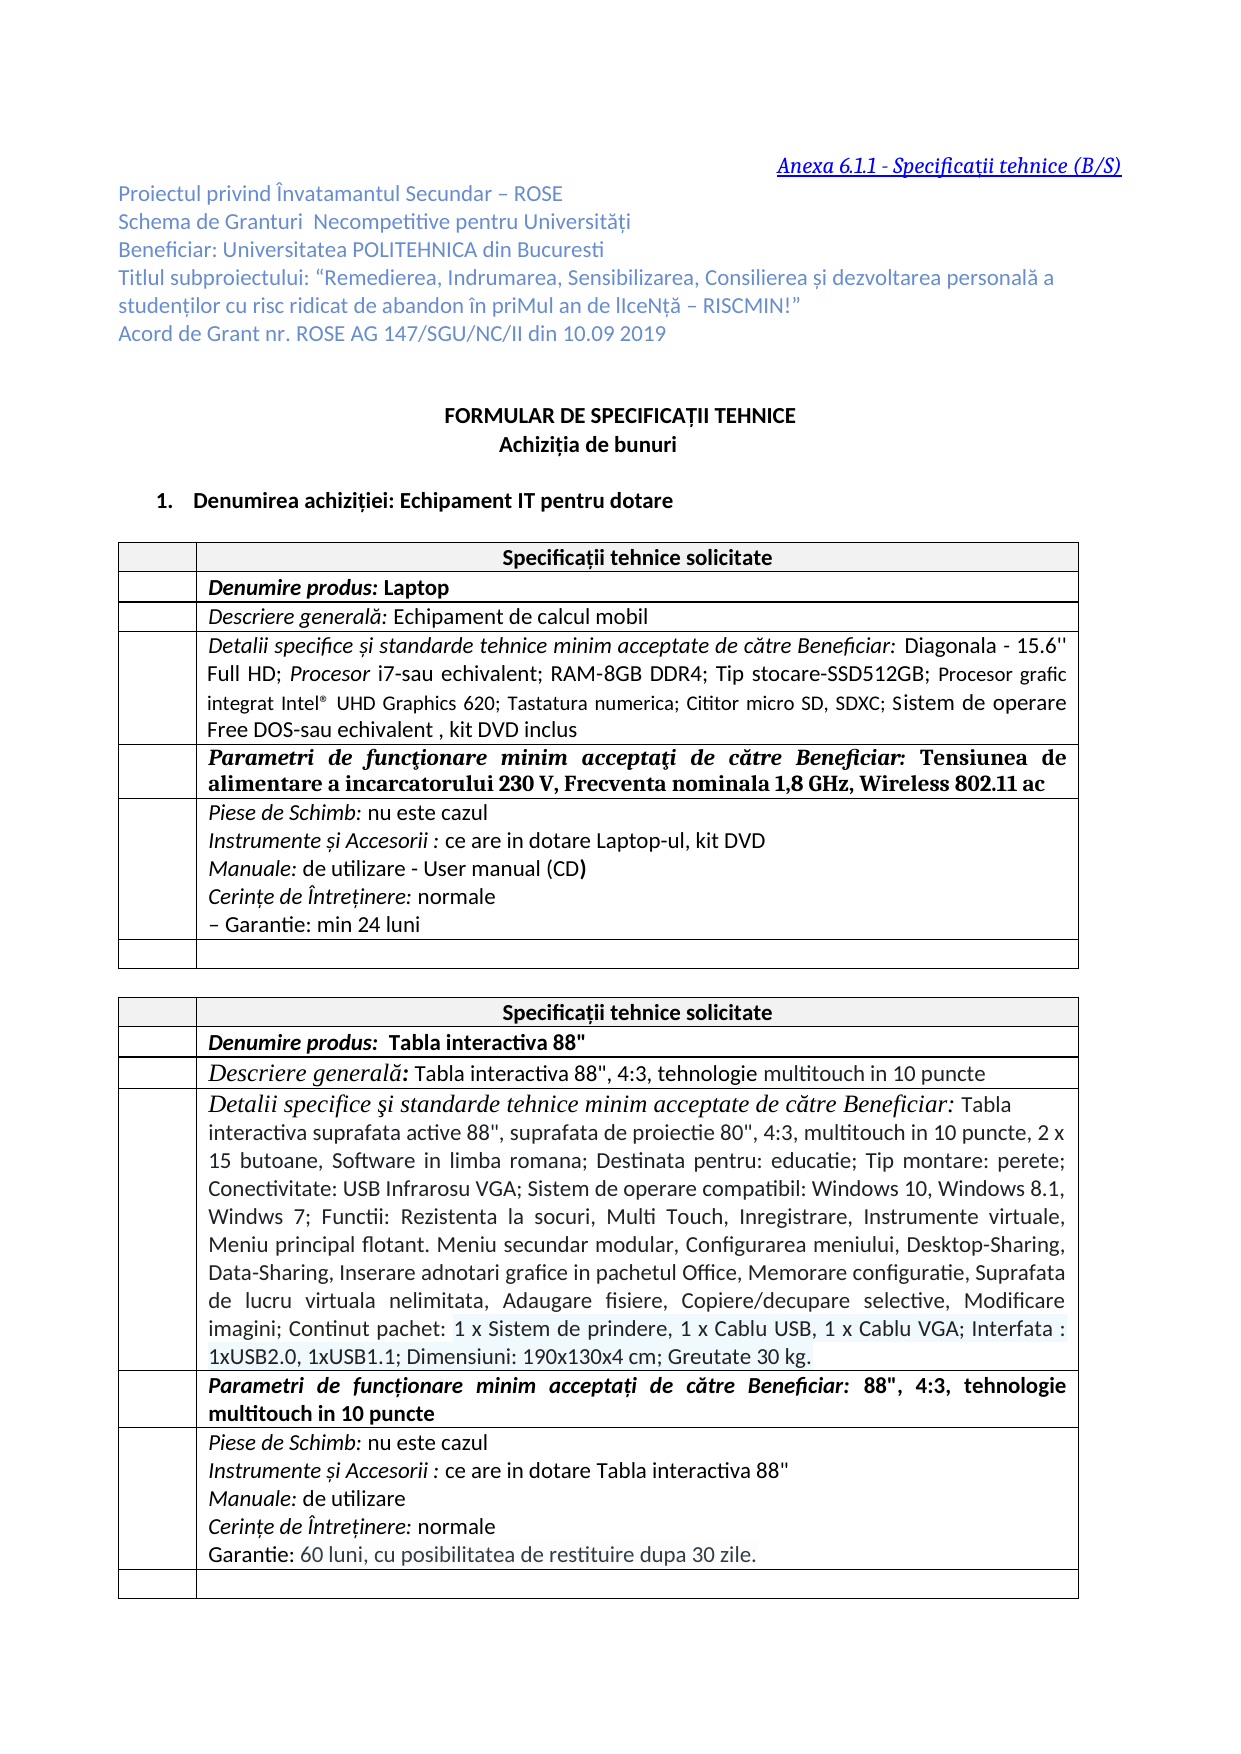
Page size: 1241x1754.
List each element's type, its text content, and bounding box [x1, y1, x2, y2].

table_cell [119, 1428, 196, 1568]
table_header Specificații tehnice solicitate [197, 998, 1078, 1026]
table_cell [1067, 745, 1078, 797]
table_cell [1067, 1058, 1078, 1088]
table_cell [119, 1570, 196, 1597]
table_cell [119, 603, 196, 631]
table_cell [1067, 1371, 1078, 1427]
table_cell [119, 1089, 196, 1370]
text Titlul subproiectului: “Remedierea, Indrumarea, Sensibilizarea, Consilierea și dezvoltarea personală a studenților cu risc ridicat de abandon în priMul an de lIceNță – RISCMIN!” [118, 263, 1122, 319]
table_cell [119, 940, 196, 968]
table_header [119, 998, 196, 1026]
table_cell Detalii specifice şi standarde tehnice minim acceptate de către Beneficiar: Diagonala - 15.6'' Full HD; Procesor i7-sau echivalent; RAM-8GB DDR4; Tip stocare-SSD512GB; Procesor grafic integrat Intel® UHD Graphics 620; Tastatura numerica; Cititor micro SD, SDXC; Sistem de operare Free DOS-sau echivalent , kit DVD inclus [197, 632, 1078, 744]
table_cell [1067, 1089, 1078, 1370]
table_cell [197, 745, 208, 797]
table_cell [119, 572, 196, 601]
table_cell [119, 1058, 196, 1088]
table_cell Denumire produs: Tabla interactiva 88" [197, 1027, 1078, 1056]
table_cell Piese de Schimb: nu este cazul Instrumente şi Accesorii : ce are in dotare Tabla interactiva 88" Manuale: de utilizare Cerinţe de Întreţinere: normale Garantie: 60 luni, cu posibilitatea de restituire dupa 30 zile. [197, 1428, 1078, 1568]
table_cell [197, 1570, 1078, 1597]
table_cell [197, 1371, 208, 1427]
table_header Specificații tehnice solicitate [197, 543, 1078, 571]
text Proiectul privind Învatamantul Secundar – ROSE [118, 179, 1122, 207]
table_cell [119, 632, 196, 744]
table_cell [119, 1027, 196, 1056]
subtitle Anexa 6.1.1 - Specificații tehnice (B/S) [118, 153, 1122, 179]
table_cell [197, 940, 1078, 968]
text Achiziția de bunuri [118, 430, 1122, 458]
text Schema de Granturi Necompetitive pentru Universități [118, 207, 1122, 235]
text Acord de Grant nr. ROSE AG 147/SGU/NC/II din 10.09 2019 [118, 319, 1122, 347]
table_cell [119, 1371, 196, 1427]
table_cell Denumire produs: Laptop [197, 572, 1078, 601]
table_cell Piese de Schimb: nu este cazul Instrumente şi Accesorii : ce are in dotare Laptop-ul, kit DVD Manuale: de utilizare - User manual (CD) Cerinţe de Întreţinere: normale – Garantie: min 24 luni [197, 799, 1078, 938]
text FORMULAR DE SPECIFICAȚII TEHNICE [118, 402, 1122, 430]
table_cell Descriere generală: Echipament de calcul mobil [197, 603, 1078, 631]
table_cell [119, 745, 196, 797]
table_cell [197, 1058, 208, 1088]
table_header [119, 543, 196, 571]
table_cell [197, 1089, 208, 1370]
text Beneficiar: Universitatea POLITEHNICA din Bucuresti [118, 235, 1122, 263]
table_header Denumirea achiziției: Echipament IT pentru dotare [107, 486, 1078, 514]
table_cell [119, 799, 196, 938]
